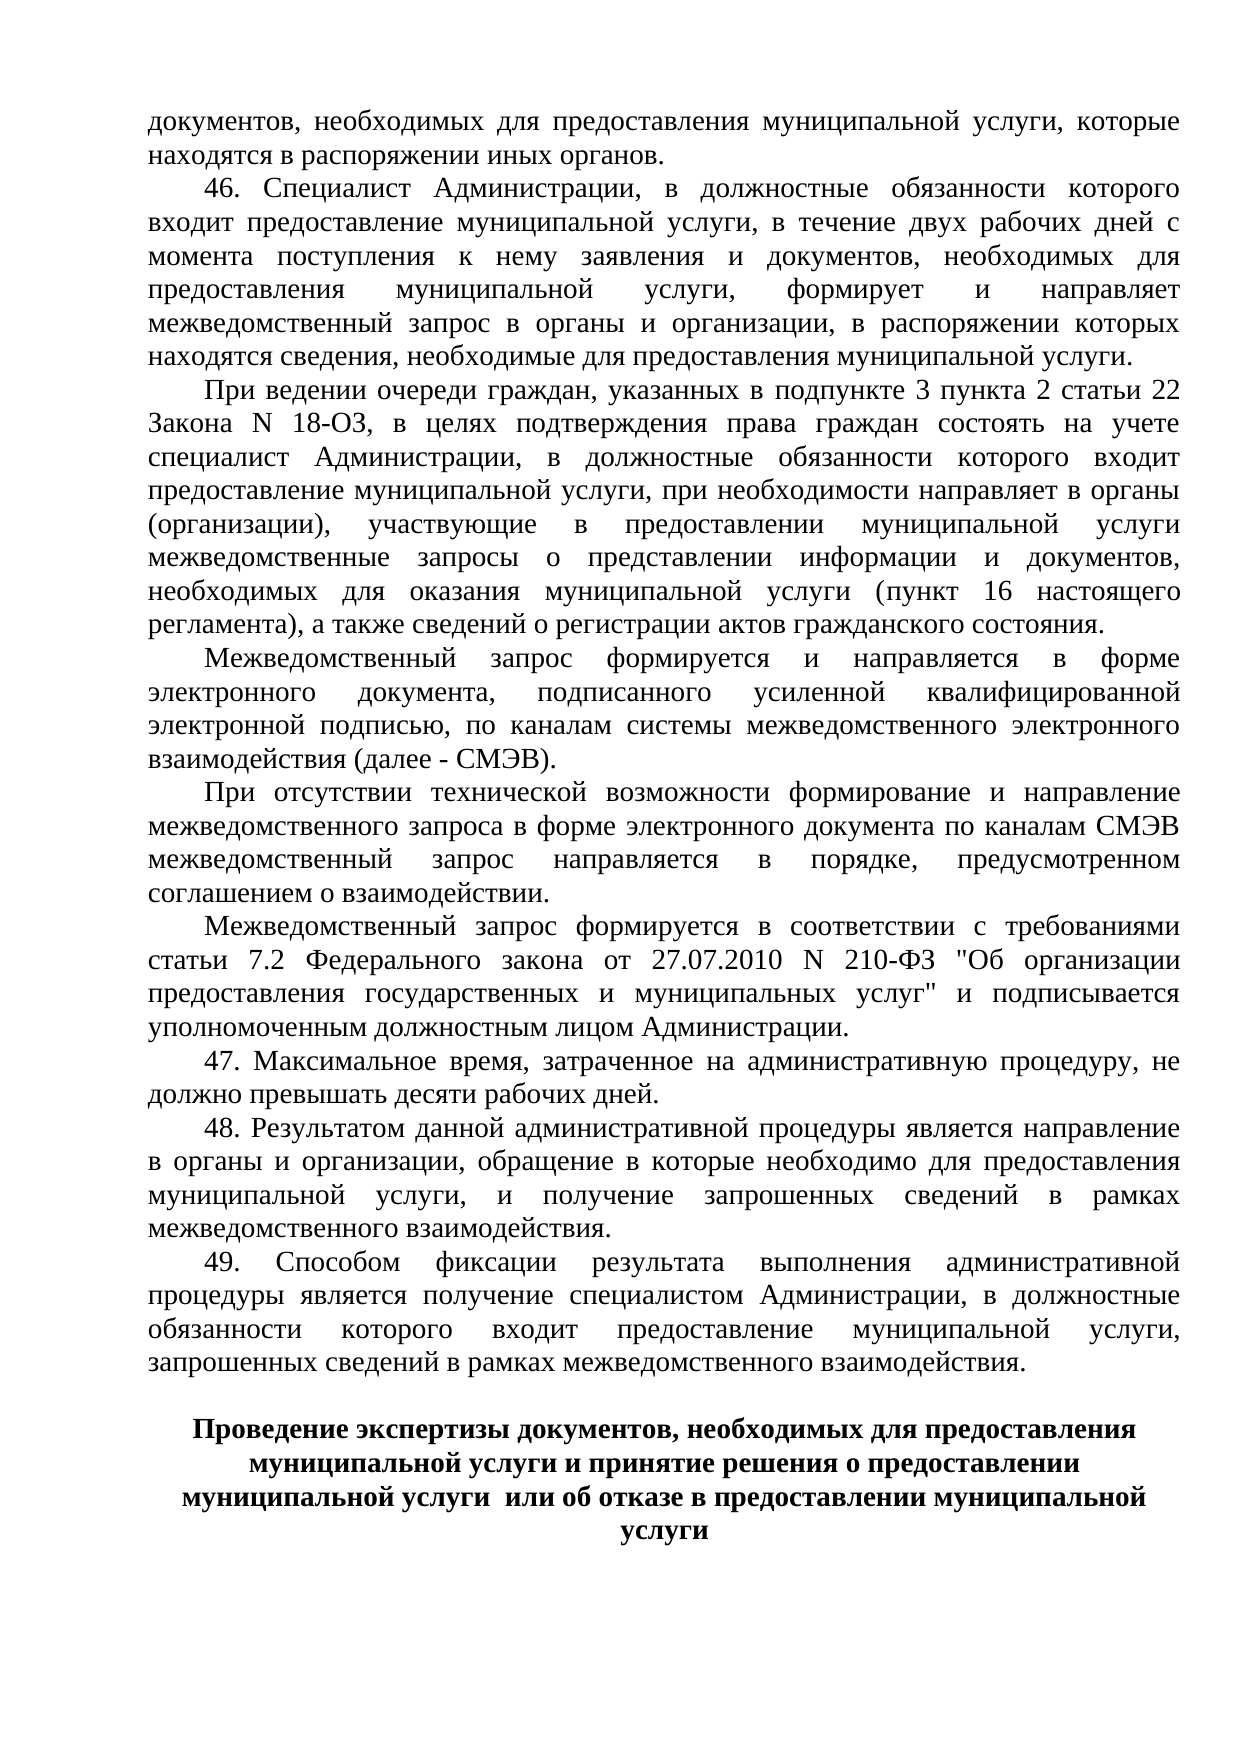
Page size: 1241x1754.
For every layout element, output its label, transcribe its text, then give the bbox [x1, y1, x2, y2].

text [148, 103, 1181, 171]
text 47. Максимальное время, затраченное на административную процедуру, не должно превышать десяти рабочих дней. [148, 1043, 1181, 1110]
text При ведении очереди граждан, указанных в подпункте 3 пункта 2 статьи 22 Закона N 18-ОЗ, в целях подтверждения права граждан состоять на учете специалист Администрации, в должностные обязанности которого входит предоставление муниципальной услуги, при необходимости направляет в органы (организации), участвующие в предоставлении муниципальной услуги межведомственные запросы о представлении информации и документов, необходимых для оказания муниципальной услуги (пункт 16 настоящего регламента), а также сведений о регистрации актов гражданского состояния. [148, 372, 1181, 640]
text 48. Результатом данной административной процедуры является направление в органы и организации, обращение в которые необходимо для предоставления муниципальной услуги, и получение запрошенных сведений в рамках межведомственного взаимодействия. [148, 1110, 1181, 1244]
text 46. Специалист Администрации, в должностные обязанности которого входит предоставление муниципальной услуги, в течение двух рабочих дней с момента поступления к нему заявления и документов, необходимых для предоставления муниципальной услуги, формирует и направляет межведомственный запрос в органы и организации, в распоряжении которых находятся сведения, необходимые для предоставления муниципальной услуги. [148, 171, 1181, 372]
text При отсутствии технической возможности формирование и направление межведомственного запроса в форме электронного документа по каналам СМЭВ межведомственный запрос направляется в порядке, предусмотренном соглашением о взаимодействии. [148, 774, 1181, 908]
text Межведомственный запрос формируется и направляется в форме электронного документа, подписанного усиленной квалифицированной электронной подписью, по каналам системы межведомственного электронного взаимодействия (далее - СМЭВ). [148, 640, 1181, 774]
text Межведомственный запрос формируется в соответствии с требованиями статьи 7.2 Федерального закона от 27.07.2010 N 210-ФЗ "Об организации предоставления государственных и муниципальных услуг" и подписывается уполномоченным должностным лицом Администрации. [148, 908, 1181, 1043]
text Проведение экспертизы документов, необходимых для предоставления муниципальной услуги и принятие решения о предоставлении муниципальной услуги или об отказе в предоставлении муниципальной услуги [148, 1412, 1181, 1546]
text 49. Способом фиксации результата выполнения административной процедуры является получение специалистом Администрации, в должностные обязанности которого входит предоставление муниципальной услуги, запрошенных сведений в рамках межведомственного взаимодействия. [148, 1244, 1181, 1378]
